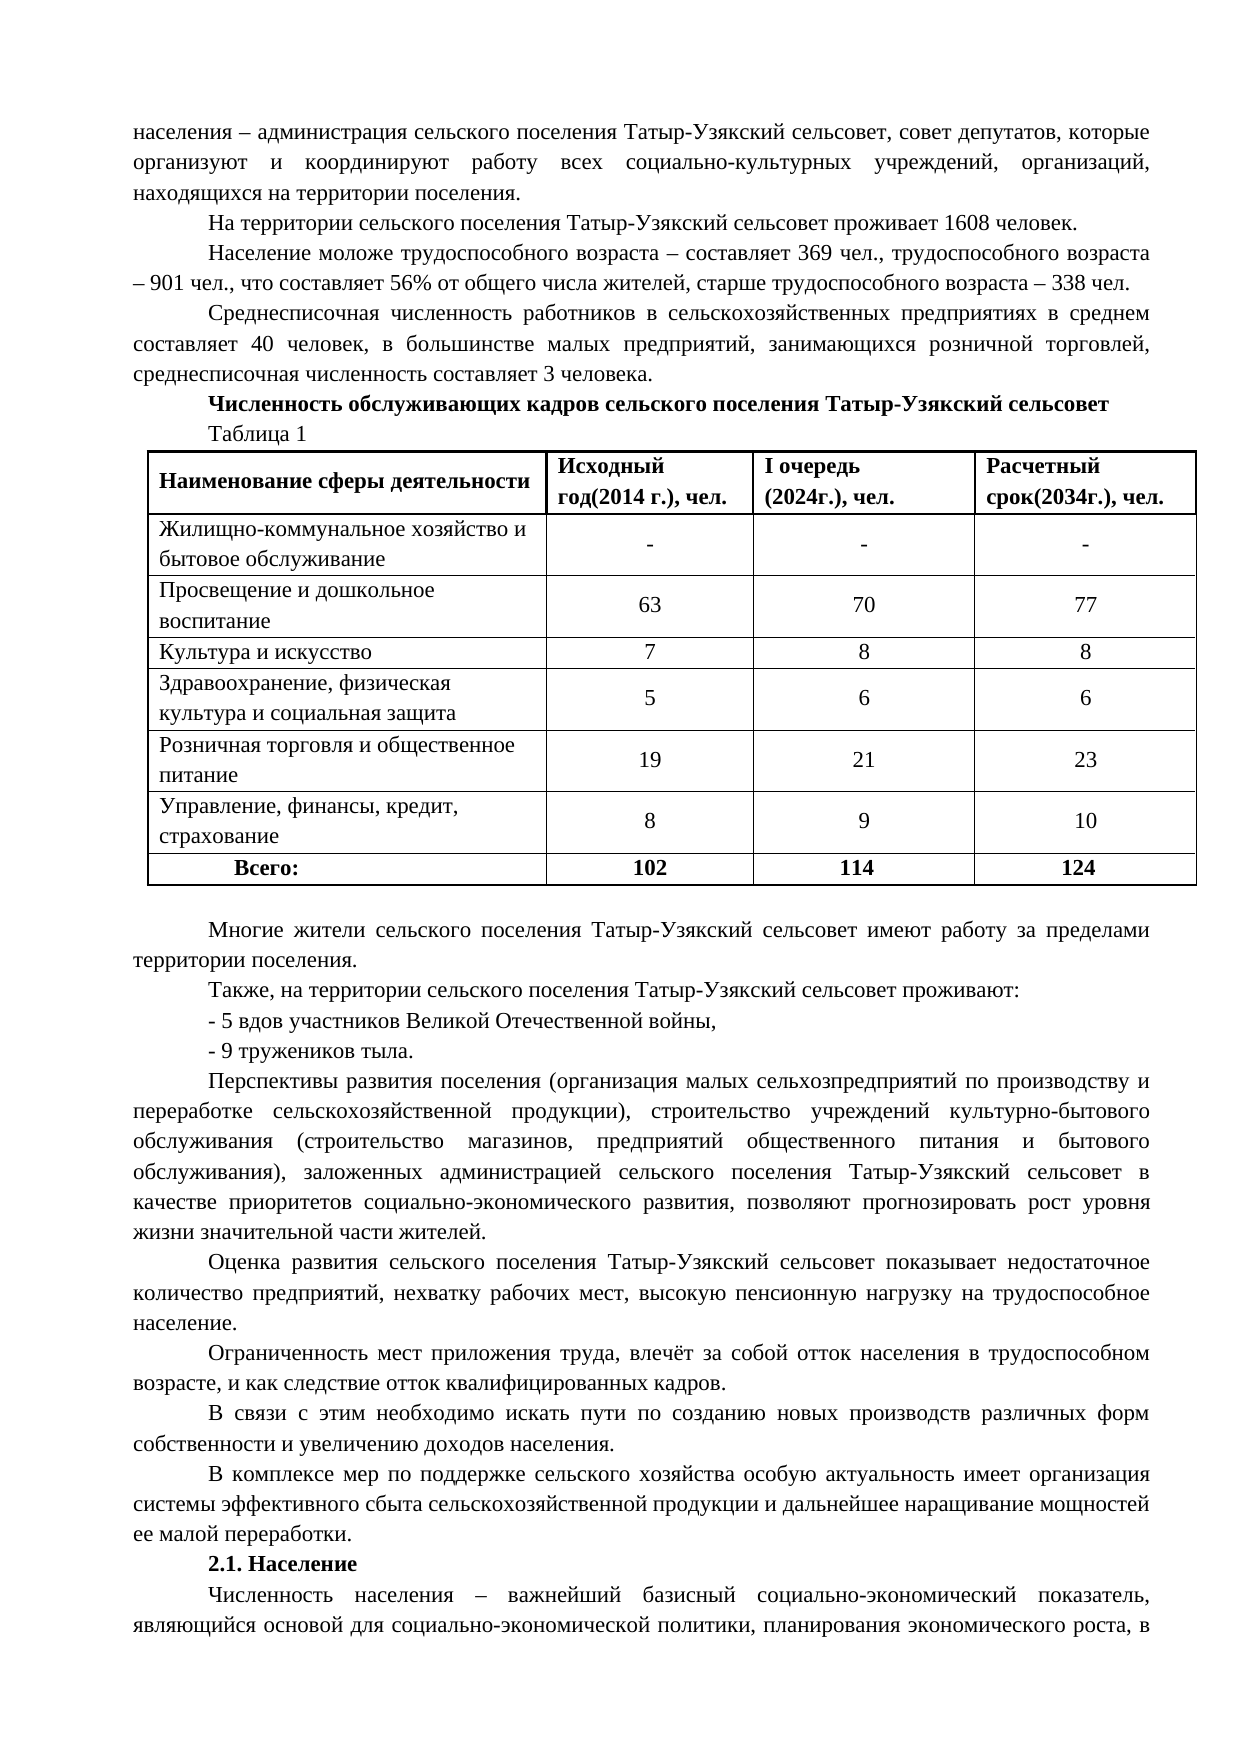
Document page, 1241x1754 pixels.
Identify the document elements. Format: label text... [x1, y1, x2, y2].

table_cell 63 [547, 576, 753, 637]
table_cell 23 [975, 730, 1196, 791]
text - 5 вдов участников Великой Отечественной войны, [133, 1007, 1152, 1033]
table_cell Просвещение и дошкольное воспитание [149, 576, 546, 637]
text Численность обслуживающих кадров сельского поселения Татыр-Узякский сельсовет [133, 390, 1152, 416]
table_cell 70 [754, 576, 974, 637]
table_cell 10 [975, 791, 1196, 852]
table_cell - [754, 515, 974, 575]
text Оценка развития сельского поселения Татыр-Узякский сельсовет показывает недостаточное количество предприятий, нехватку рабочих мест, высокую пенсионную нагрузку на трудоспособное население. [133, 1248, 1152, 1335]
text Население моложе трудоспособного возраста – составляет 369 чел., трудоспособного возраста – 901 чел., что составляет 56% от общего числа жителей, старше трудоспособного возраста – 338 чел. [133, 239, 1152, 296]
table_cell - [975, 515, 1196, 575]
text Таблица 1 [133, 420, 1152, 447]
table_cell 77 [975, 575, 1196, 637]
table_header Наименование сферы деятельности [149, 453, 545, 513]
text В связи с этим необходимо искать пути по созданию новых производств различных форм собственности и увеличению доходов населения. [133, 1399, 1152, 1456]
table_cell 124 [975, 853, 1196, 884]
table_header Исходный год(2014 г.), чел. [548, 453, 752, 513]
text Перспективы развития поселения (организация малых сельхозпредприятий по производству и переработке сельскохозяйственной продукции), строительство учреждений культурно-бытового обслуживания (строительство магазинов, предприятий общественного питания и бытового обслуживания), заложенных администрацией сельского поселения Татыр-Узякский сельсовет в качестве приоритетов социально-экономического развития, позволяют прогнозировать рост уровня жизни значительной части жителей. [133, 1067, 1152, 1244]
table_header I очередь (2024г.), чел. [754, 453, 974, 513]
text Ограниченность мест приложения труда, влечёт за собой отток населения в трудоспособном возрасте, и как следствие отток квалифицированных кадров. [133, 1339, 1152, 1396]
table_cell 8 [547, 792, 753, 852]
table_cell 8 [975, 637, 1196, 668]
text На территории сельского поселения Татыр-Узякский сельсовет проживает 1608 человек. [133, 209, 1152, 235]
table_cell Розничная торговля и общественное питание [149, 731, 546, 791]
table_cell 6 [975, 668, 1196, 729]
table_cell 9 [754, 792, 974, 852]
table_header Расчетный срок(2034г.), чел. [976, 453, 1195, 513]
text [133, 118, 1152, 205]
table_cell Культура и искусство [149, 638, 546, 668]
table_cell 19 [547, 731, 753, 791]
table_cell 102 [547, 854, 753, 884]
text - 9 тружеников тыла. [133, 1037, 1152, 1063]
table_cell 114 [754, 854, 974, 884]
table_cell 7 [547, 638, 753, 668]
table_cell Всего: [149, 854, 546, 884]
table_cell Жилищно-коммунальное хозяйство и бытовое обслуживание [149, 515, 546, 575]
text Среднесписочная численность работников в сельскохозяйственных предприятиях в среднем составляет 40 человек, в большинстве малых предприятий, занимающихся розничной торговлей, среднесписочная численность составляет 3 человека. [133, 299, 1152, 386]
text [133, 1581, 1152, 1637]
table_cell 5 [547, 669, 753, 729]
table_cell Здравоохранение, физическая культура и социальная защита [149, 669, 546, 729]
table_cell Управление, финансы, кредит, страхование [149, 792, 546, 852]
text Многие жители сельского поселения Татыр-Узякский сельсовет имеют работу за пределами территории поселения. [133, 916, 1152, 973]
text Также, на территории сельского поселения Татыр-Узякский сельсовет проживают: [133, 976, 1152, 1003]
table_cell 6 [754, 669, 974, 729]
table_cell 21 [754, 731, 974, 791]
table_cell - [547, 515, 753, 575]
text В комплексе мер по поддержке сельского хозяйства особую актуальность имеет организация системы эффективного сбыта сельскохозяйственной продукции и дальнейшее наращивание мощностей ее малой переработки. [133, 1460, 1152, 1547]
table_cell 8 [754, 638, 974, 668]
text 2.1. Население [133, 1550, 1152, 1577]
